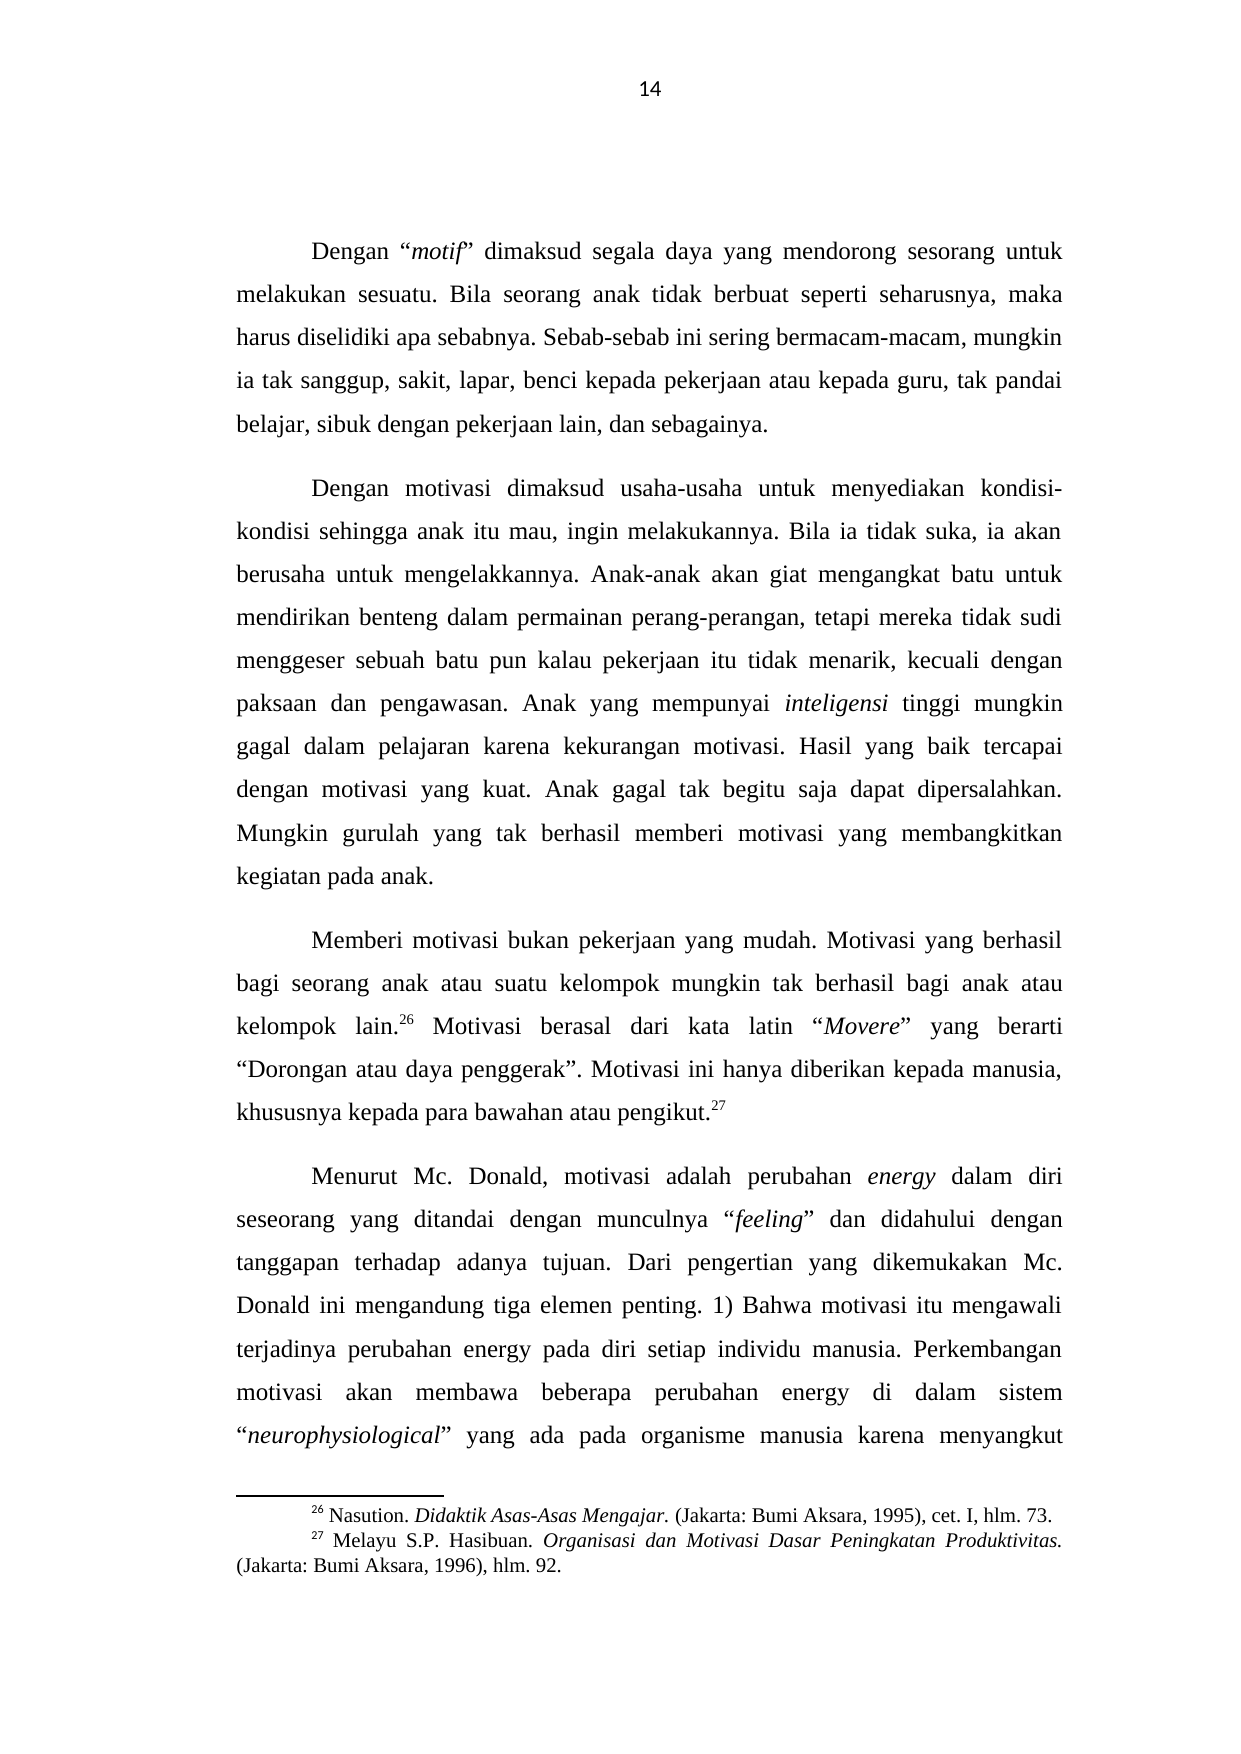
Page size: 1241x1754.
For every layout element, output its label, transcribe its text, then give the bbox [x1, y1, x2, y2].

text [236, 1161, 1063, 1449]
text Dengan motivasi dimaksud usaha-usaha untuk menyediakan kondisi-kondisi sehingga anak itu mau, ingin melakukannya. Bila ia tidak suka, ia akan berusaha untuk mengelakkannya. Anak-anak akan giat mengangkat batu untuk mendirikan benteng dalam permainan perang-perangan, tetapi mereka tidak sudi menggeser sebuah batu pun kalau pekerjaan itu tidak menarik, kecuali dengan paksaan dan pengawasan. Anak yang mempunyai inteligensi tinggi mungkin gagal dalam pelajaran karena kekurangan motivasi. Hasil yang baik tercapai dengan motivasi yang kuat. Anak gagal tak begitu saja dapat dipersalahkan. Mungkin gurulah yang tak berhasil memberi motivasi yang membangkitkan kegiatan pada anak. [236, 473, 1063, 889]
text Memberi motivasi bukan pekerjaan yang mudah. Motivasi yang berhasil bagi seorang anak atau suatu kelompok mungkin tak berhasil bagi anak atau kelompok lain. Motivasi berasal dari kata latin “Movere” yang berarti “Dorongan atau daya penggerak”. Motivasi ini hanya diberikan kepada manusia, khususnya kepada para bawahan atau pengikut. [236, 925, 1063, 1126]
text Dengan “motif” dimaksud segala daya yang mendorong sesorang untuk melakukan sesuatu. Bila seorang anak tidak berbuat seperti seharusnya, maka harus diselidiki apa sebabnya. Sebab-sebab ini sering bermacam-macam, mungkin ia tak sanggup, sakit, lapar, benci kepada pekerjaan atau kepada guru, tak pandai belajar, sibuk dengan pekerjaan lain, dan sebagainya. [236, 236, 1063, 437]
